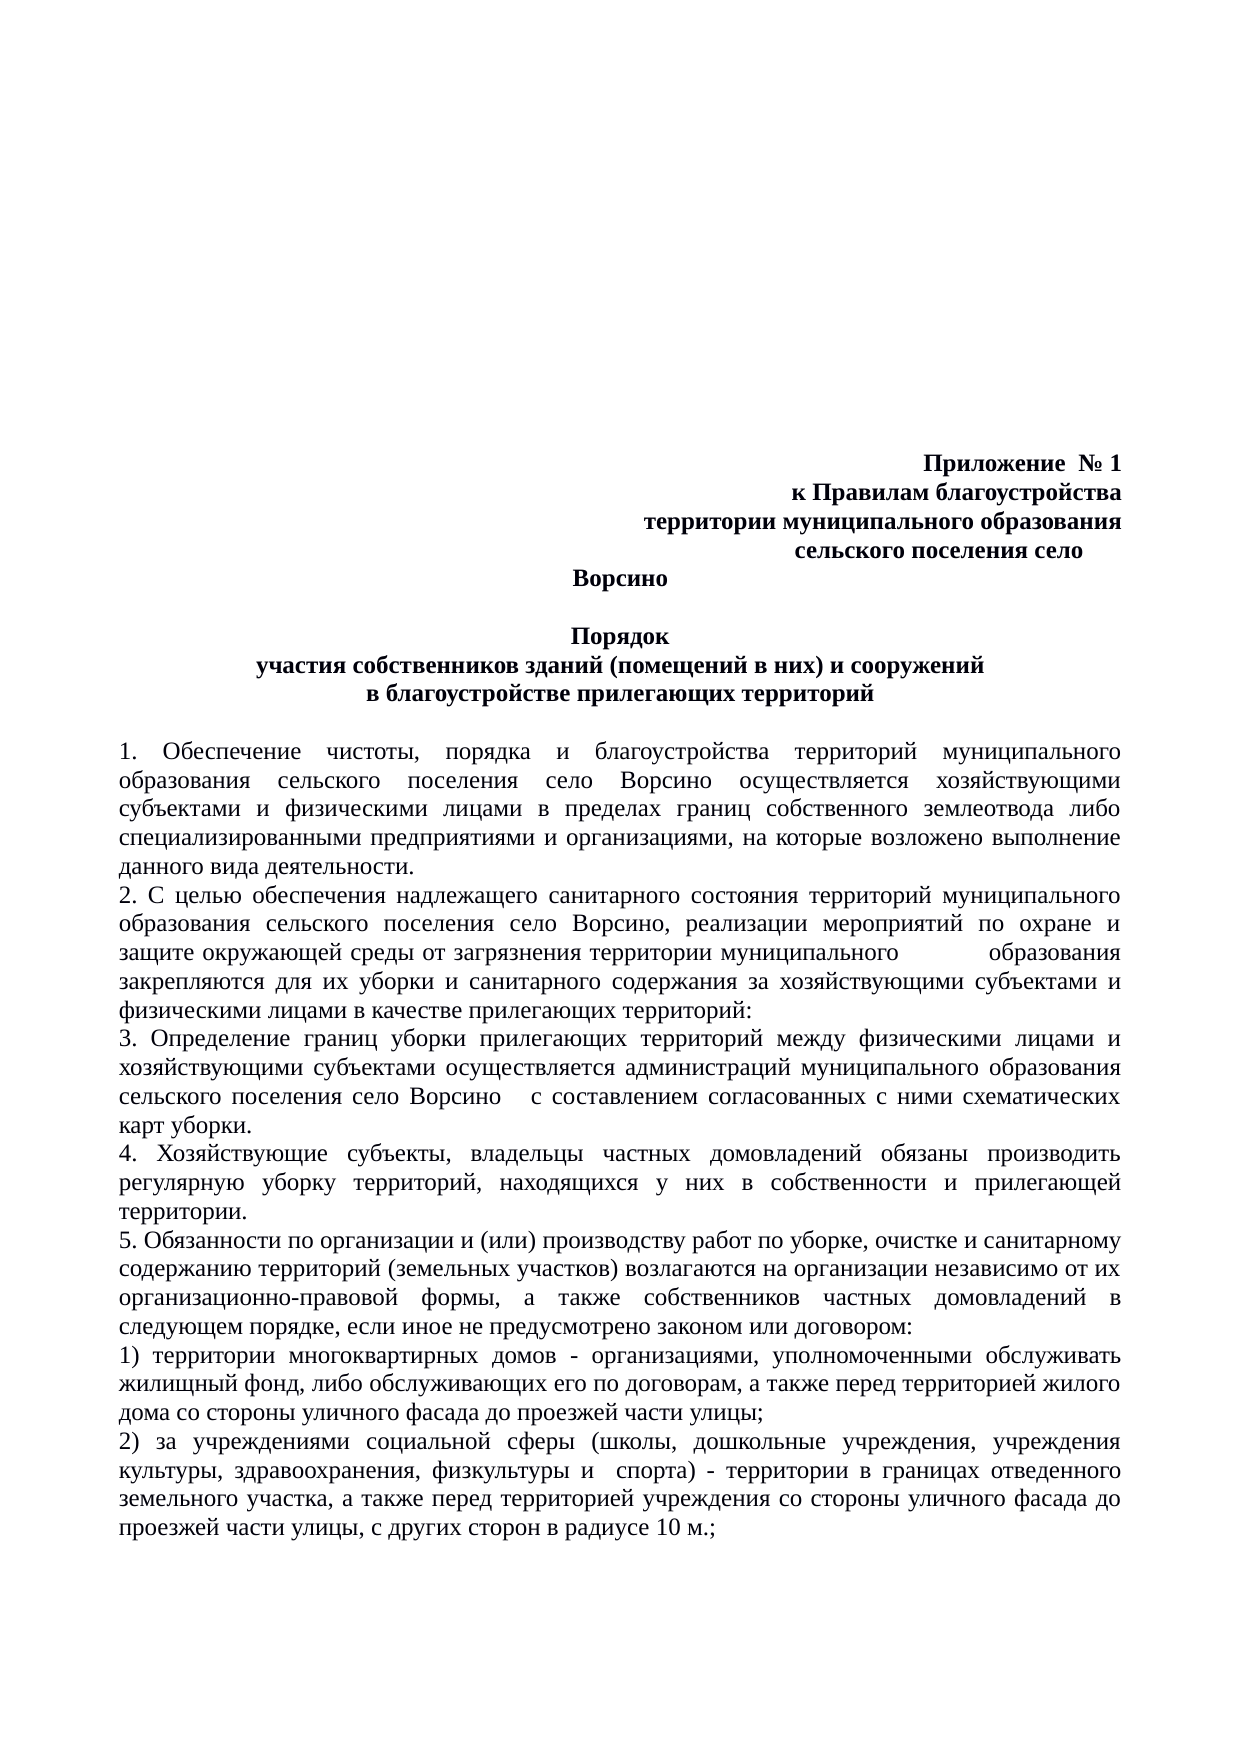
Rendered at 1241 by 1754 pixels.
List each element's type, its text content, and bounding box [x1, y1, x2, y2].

text 4. Хозяйствующие субъекты, владельцы частных домовладений обязаны производить регулярную уборку территорий, находящихся у них в собственности и прилегающей территории. [118, 1138, 1122, 1225]
text территории муниципального образования [118, 506, 1122, 535]
text Порядок [118, 621, 1122, 650]
text 5. Обязанности по организации и (или) производству работ по уборке, очистке и санитарному содержанию территорий (земельных участков) возлагаются на организации независимо от их организационно-правовой формы, а также собственников частных домовладений в следующем порядке, если иное не предусмотрено законом или договором: [118, 1225, 1122, 1340]
text сельского поселения село Ворсино [118, 535, 1122, 592]
text 2) за учреждениями социальной сферы (школы, дошкольные учреждения, учреждения культуры, здравоохранения, физкультуры и спорта) - территории в границах отведенного земельного участка, а также перед территорией учреждения со стороны уличного фасада до проезжей части улицы, с других сторон в радиусе 10 м.; [118, 1426, 1122, 1541]
text участия собственников зданий (помещений в них) и сооружений [118, 650, 1122, 678]
text 1. Обеспечение чистоты, порядка и благоустройства территорий муниципального образования сельского поселения село Ворсино осуществляется хозяйствующими субъектами и физическими лицами в пределах границ собственного землеотвода либо специализированными предприятиями и организациями, на которые возложено выполнение данного вида деятельности. [118, 736, 1122, 880]
text Приложение № 1 [118, 448, 1122, 477]
text 1) территории многоквартирных домов - организациями, уполномоченными обслуживать жилищный фонд, либо обслуживающих его по договорам, а также перед территорией жилого дома со стороны уличного фасада до проезжей части улицы; [118, 1340, 1122, 1426]
text 3. Определение границ уборки прилегающих территорий между физическими лицами и хозяйствующими субъектами осуществляется администраций муниципального образования сельского поселения село Ворсино с составлением согласованных с ними схематических карт уборки. [118, 1023, 1122, 1138]
text в благоустройстве прилегающих территорий [118, 678, 1122, 707]
text к Правилам благоустройства [118, 477, 1122, 506]
text 2. С целью обеспечения надлежащего санитарного состояния территорий муниципального образования сельского поселения село Ворсино, реализации мероприятий по охране и защите окружающей среды от загрязнения территории муниципального образования закрепляются для их уборки и санитарного содержания за хозяйствующими субъектами и физическими лицами в качестве прилегающих территорий: [118, 880, 1122, 1023]
